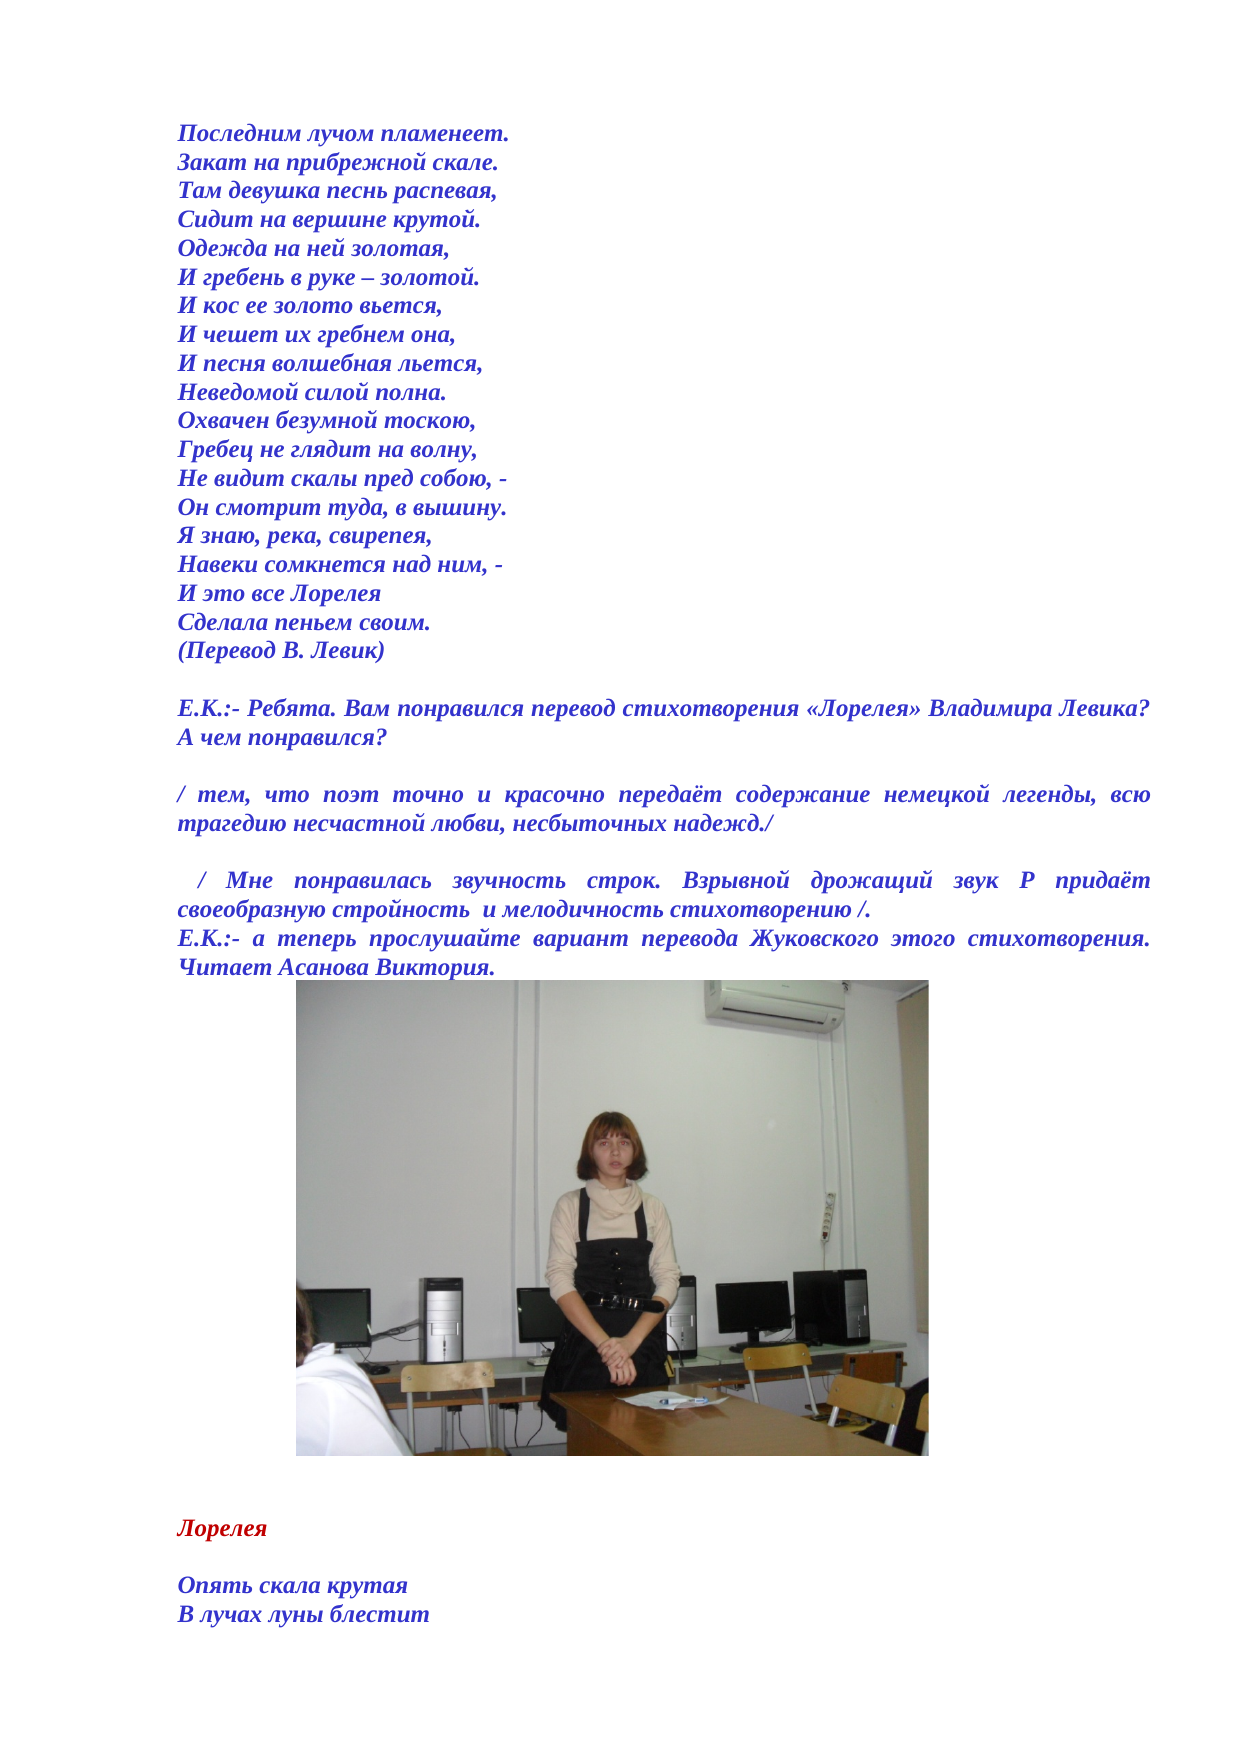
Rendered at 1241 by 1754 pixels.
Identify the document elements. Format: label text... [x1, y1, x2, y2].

text Не видит скалы пред собою, - [177, 463, 1152, 492]
text Там девушка песнь распевая, [177, 176, 1152, 204]
text Гребец не глядит на волну, [177, 434, 1152, 463]
text Последним лучом пламенеет. [177, 118, 1152, 147]
text И это все Лорелея [177, 578, 1152, 607]
text В лучах луны блестит [177, 1599, 1152, 1628]
text И песня волшебная льется, [177, 348, 1152, 377]
text Одежда на ней золотая, [177, 233, 1152, 262]
text Неведомой силой полна. [177, 377, 1152, 406]
text Охвачен безумной тоскою, [177, 406, 1152, 434]
text Е.К.:- а теперь прослушайте вариант перевода Жуковского этого стихотворения. Читает Асанова Виктория. [177, 923, 1152, 981]
text Лорелея [177, 1513, 1152, 1541]
text Е.К.:- Ребята. Вам понравился перевод стихотворения «Лорелея» Владимира Левика? А чем понравился? [177, 693, 1152, 751]
text / Мне понравилась звучность строк. Взрывной дрожащий звук Р придаёт своеобразную стройность и мелодичность стихотворению /. [177, 866, 1152, 923]
text / тем, что поэт точно и красочно передаёт содержание немецкой легенды, всю трагедию несчастной любви, несбыточных надежд./ [177, 779, 1152, 837]
text Закат на прибрежной скале. [177, 147, 1152, 176]
text И кос ее золото вьется, [177, 291, 1152, 319]
text И гребень в руке – золотой. [177, 262, 1152, 291]
text Сидит на вершине крутой. [177, 204, 1152, 233]
text Я знаю, река, свирепея, [177, 521, 1152, 549]
text И чешет их гребнем она, [177, 319, 1152, 348]
picture [296, 980, 929, 1456]
text Опять скала крутая [177, 1570, 1152, 1599]
text Навеки сомкнется над ним, - [177, 549, 1152, 578]
text Сделала пеньем своим. [177, 607, 1152, 636]
text (Перевод В. Левик) [177, 636, 1152, 664]
text Он смотрит туда, в вышину. [177, 492, 1152, 521]
